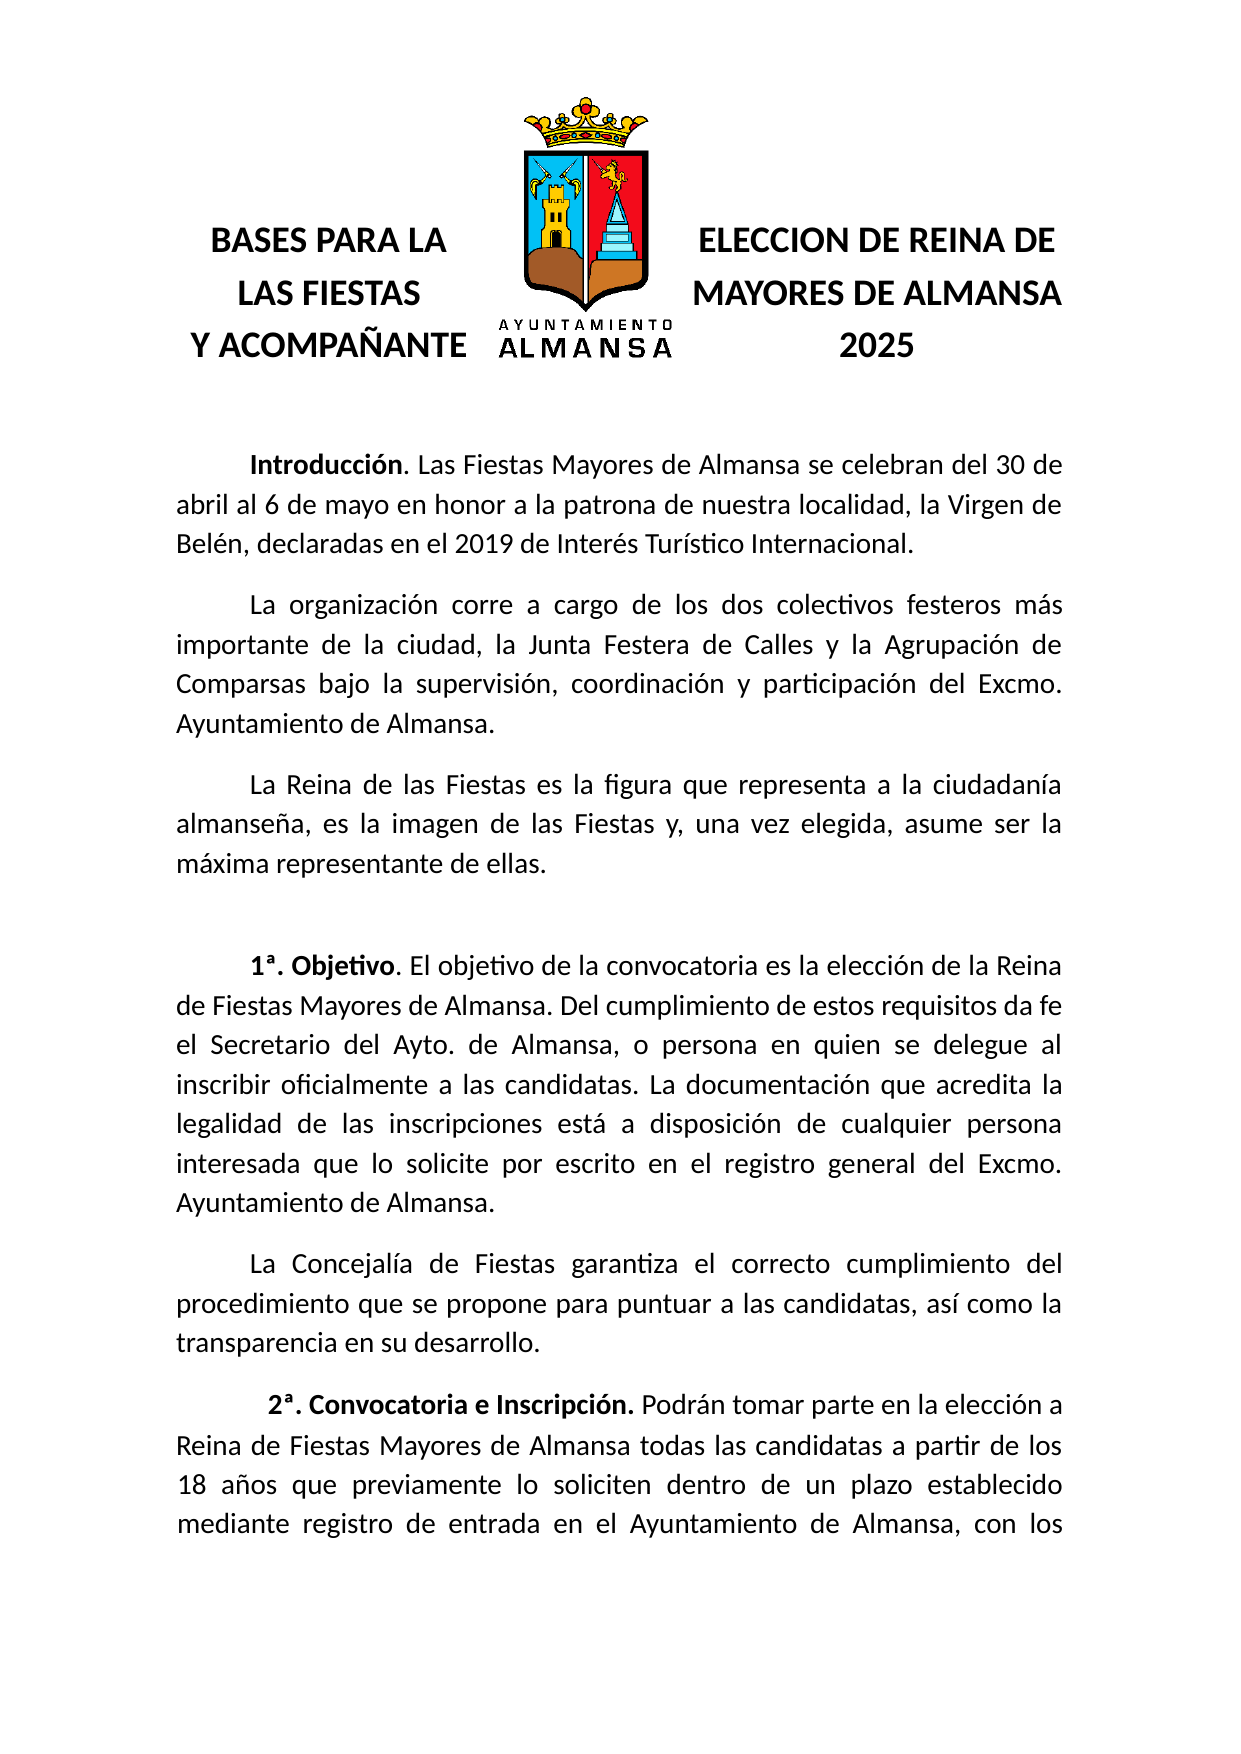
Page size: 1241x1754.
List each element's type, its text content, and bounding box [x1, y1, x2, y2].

text La Reina de las Fiestas es la figura que representa a la ciudadanía almanseña, es la imagen de las Fiestas y, una vez elegida, asume ser la máxima representante de ellas. [176, 766, 1063, 881]
text BASES PARA LA ELECCION DE REINA DE LAS FIESTAS MAYORES DE ALMANSA Y ACOMPAÑANTE 2025 [177, 216, 1063, 366]
text Introducción. Las Fiestas Mayores de Almansa se celebran del 30 de abril al 6 de mayo en honor a la patrona de nuestra localidad, la Virgen de Belén, declaradas en el 2019 de Interés Turístico Internacional. [176, 446, 1063, 561]
text 1ª. Objetivo. El objetivo de la convocatoria es la elección de la Reina de Fiestas Mayores de Almansa. Del cumplimiento de estos requisitos da fe el Secretario del Ayto. de Almansa, o persona en quien se delegue al inscribir oficialmente a las candidatas. La documentación que acredita la legalidad de las inscripciones está a disposición de cualquier persona interesada que lo solicite por escrito en el registro general del Excmo. Ayuntamiento de Almansa. [176, 947, 1063, 1220]
picture [498, 96, 672, 358]
text La Concejalía de Fiestas garantiza el correcto cumplimiento del procedimiento que se propone para puntuar a las candidatas, así como la transparencia en su desarrollo. [176, 1246, 1063, 1360]
text La organización corre a cargo de los dos colectivos festeros más importante de la ciudad, la Junta Festera de Calles y la Agrupación de Comparsas bajo la supervisión, coordinación y participación del Excmo. Ayuntamiento de Almansa. [176, 586, 1063, 741]
text 2ª. Convocatoria e Inscripción. Podrán tomar parte en la elección a [177, 1386, 1063, 1421]
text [176, 1427, 1063, 1541]
